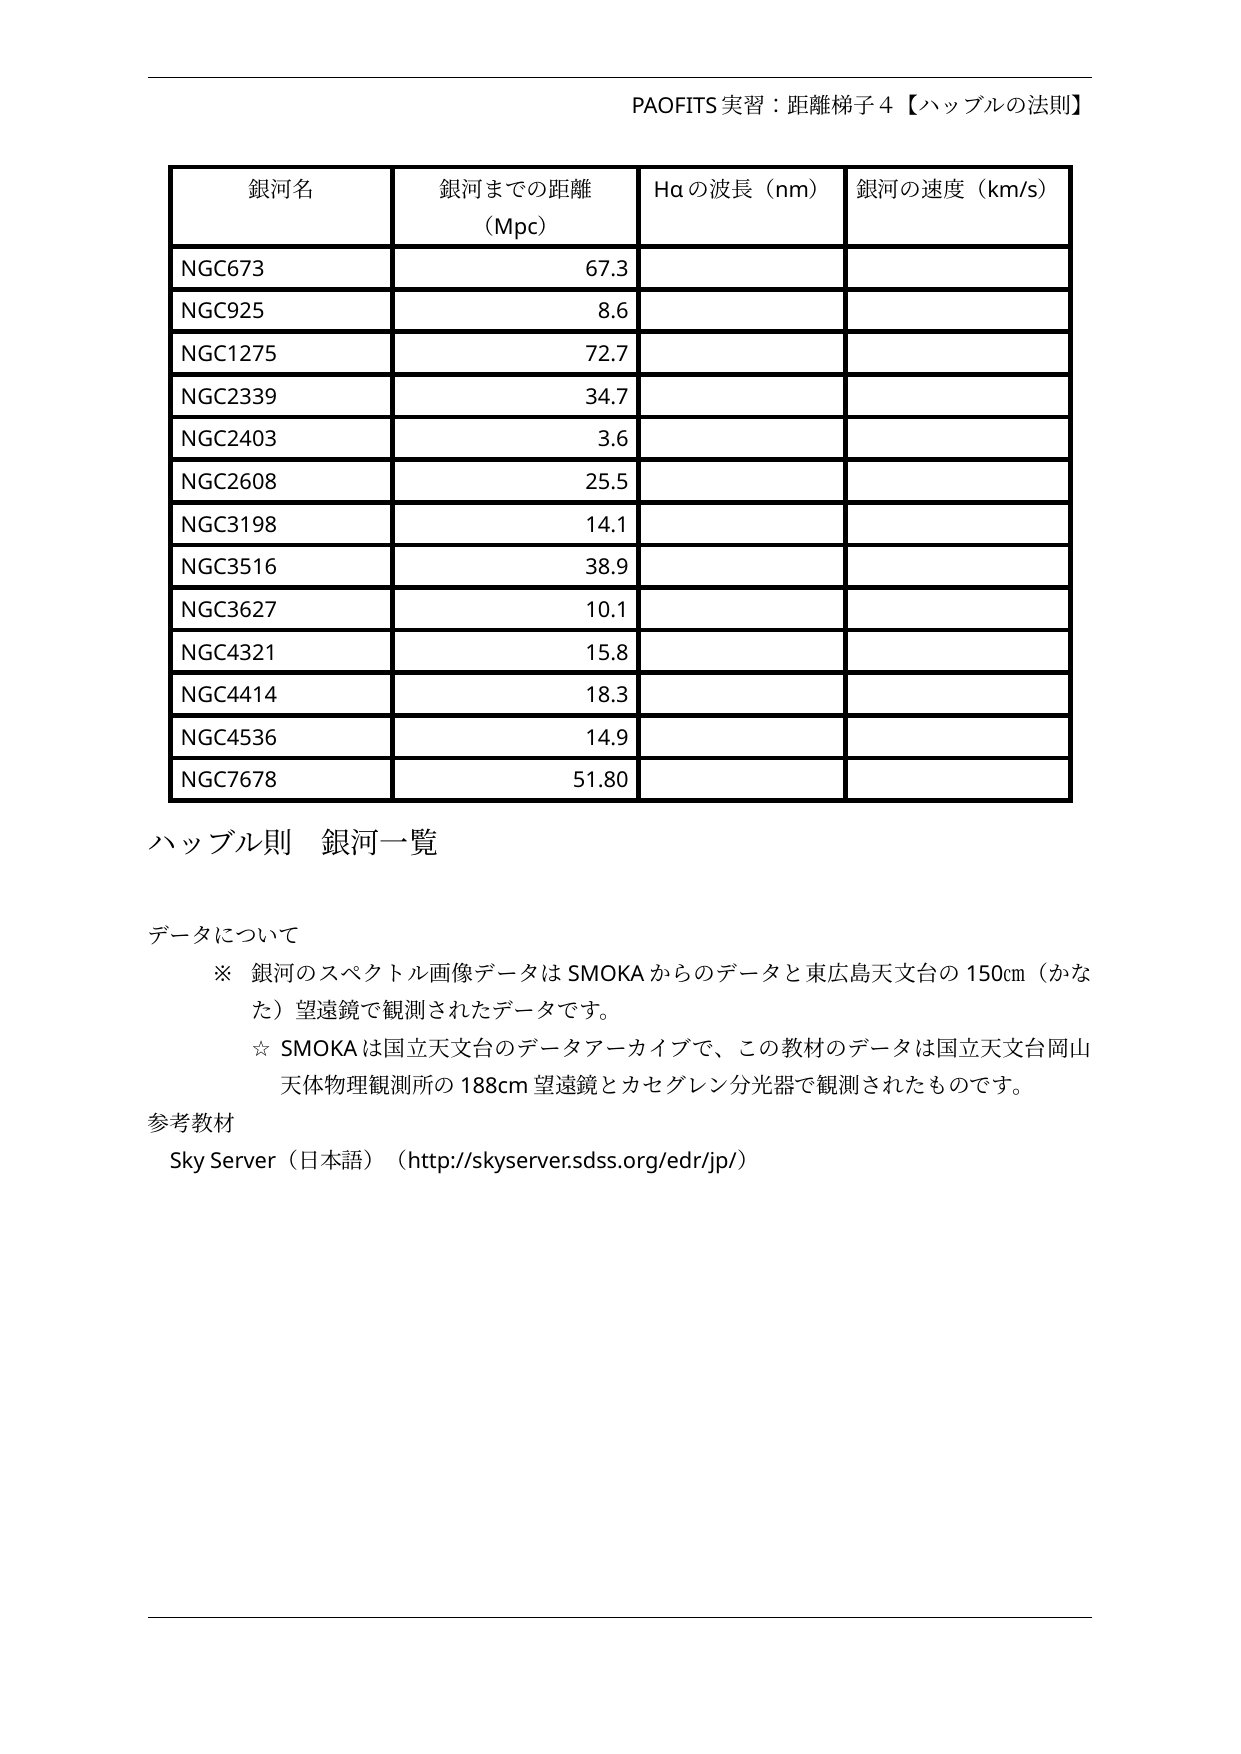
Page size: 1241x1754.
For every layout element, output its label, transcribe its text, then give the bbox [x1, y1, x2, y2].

table_cell 8.6 [395, 292, 636, 329]
table_cell [641, 419, 843, 457]
table_cell [641, 547, 843, 585]
table_header 銀河の速度（km/s） [848, 169, 1068, 244]
table_cell NGC925 [173, 292, 390, 329]
table_cell NGC673 [173, 249, 390, 287]
text 参考教材 [148, 1103, 1092, 1140]
table_cell NGC4321 [173, 632, 390, 670]
table_header 銀河までの距離（Mpc） [395, 169, 636, 244]
list 銀河のスペクトル画像データはSMOKAからのデータと東広島天文台の150㎝（かなた）望遠鏡で観測されたデータです。 [213, 953, 1092, 1028]
table_cell [848, 462, 1068, 500]
table_cell [848, 718, 1068, 756]
list SMOKAは国立天文台のデータアーカイブで、この教材のデータは国立天文台岡山天体物理観測所の188cm望遠鏡とカセグレン分光器で観測されたものです。 [251, 1028, 1092, 1103]
table_cell [641, 334, 843, 372]
table_cell [641, 292, 843, 329]
table_cell 14.9 [395, 718, 636, 756]
table_cell [848, 760, 1068, 798]
table_cell 14.1 [395, 505, 636, 542]
table_cell [848, 334, 1068, 372]
table_cell [848, 547, 1068, 585]
table_cell NGC3516 [173, 547, 390, 585]
table_cell 38.9 [395, 547, 636, 585]
table_header 銀河名 [173, 169, 390, 244]
table_cell NGC2339 [173, 377, 390, 414]
table_cell 3.6 [395, 419, 636, 457]
table_cell NGC3627 [173, 590, 390, 628]
table_cell [641, 377, 843, 414]
table_cell NGC2608 [173, 462, 390, 500]
table_cell 34.7 [395, 377, 636, 414]
table_cell NGC1275 [173, 334, 390, 372]
text ハッブル則 銀河一覧 [148, 803, 1092, 878]
table_cell [848, 632, 1068, 670]
table_cell [641, 249, 843, 287]
table_cell [848, 505, 1068, 542]
table_cell [848, 249, 1068, 287]
table_cell [641, 590, 843, 628]
table_cell [848, 675, 1068, 713]
table_cell [641, 675, 843, 713]
text Sky Server（日本語）（http://skyserver.sdss.org/edr/jp/） [148, 1140, 1092, 1178]
table_cell [641, 505, 843, 542]
table_cell [641, 760, 843, 798]
table_cell 18.3 [395, 675, 636, 713]
table_cell 15.8 [395, 632, 636, 670]
table_cell 72.7 [395, 334, 636, 372]
table_cell [641, 718, 843, 756]
table_cell NGC2403 [173, 419, 390, 457]
table_cell [848, 377, 1068, 414]
table_cell NGC4414 [173, 675, 390, 713]
text データについて [148, 915, 1092, 953]
table_cell NGC3198 [173, 505, 390, 542]
table_cell NGC4536 [173, 718, 390, 756]
table_header Hαの波長（nm） [641, 169, 843, 244]
table_cell [641, 632, 843, 670]
table_cell 25.5 [395, 462, 636, 500]
table_cell NGC7678 [173, 760, 390, 798]
table_cell [848, 419, 1068, 457]
table_cell [848, 292, 1068, 329]
table_cell 10.1 [395, 590, 636, 628]
table_cell [848, 590, 1068, 628]
table_cell 51.80 [395, 760, 636, 798]
table_cell 67.3 [395, 249, 636, 287]
table_cell [641, 462, 843, 500]
